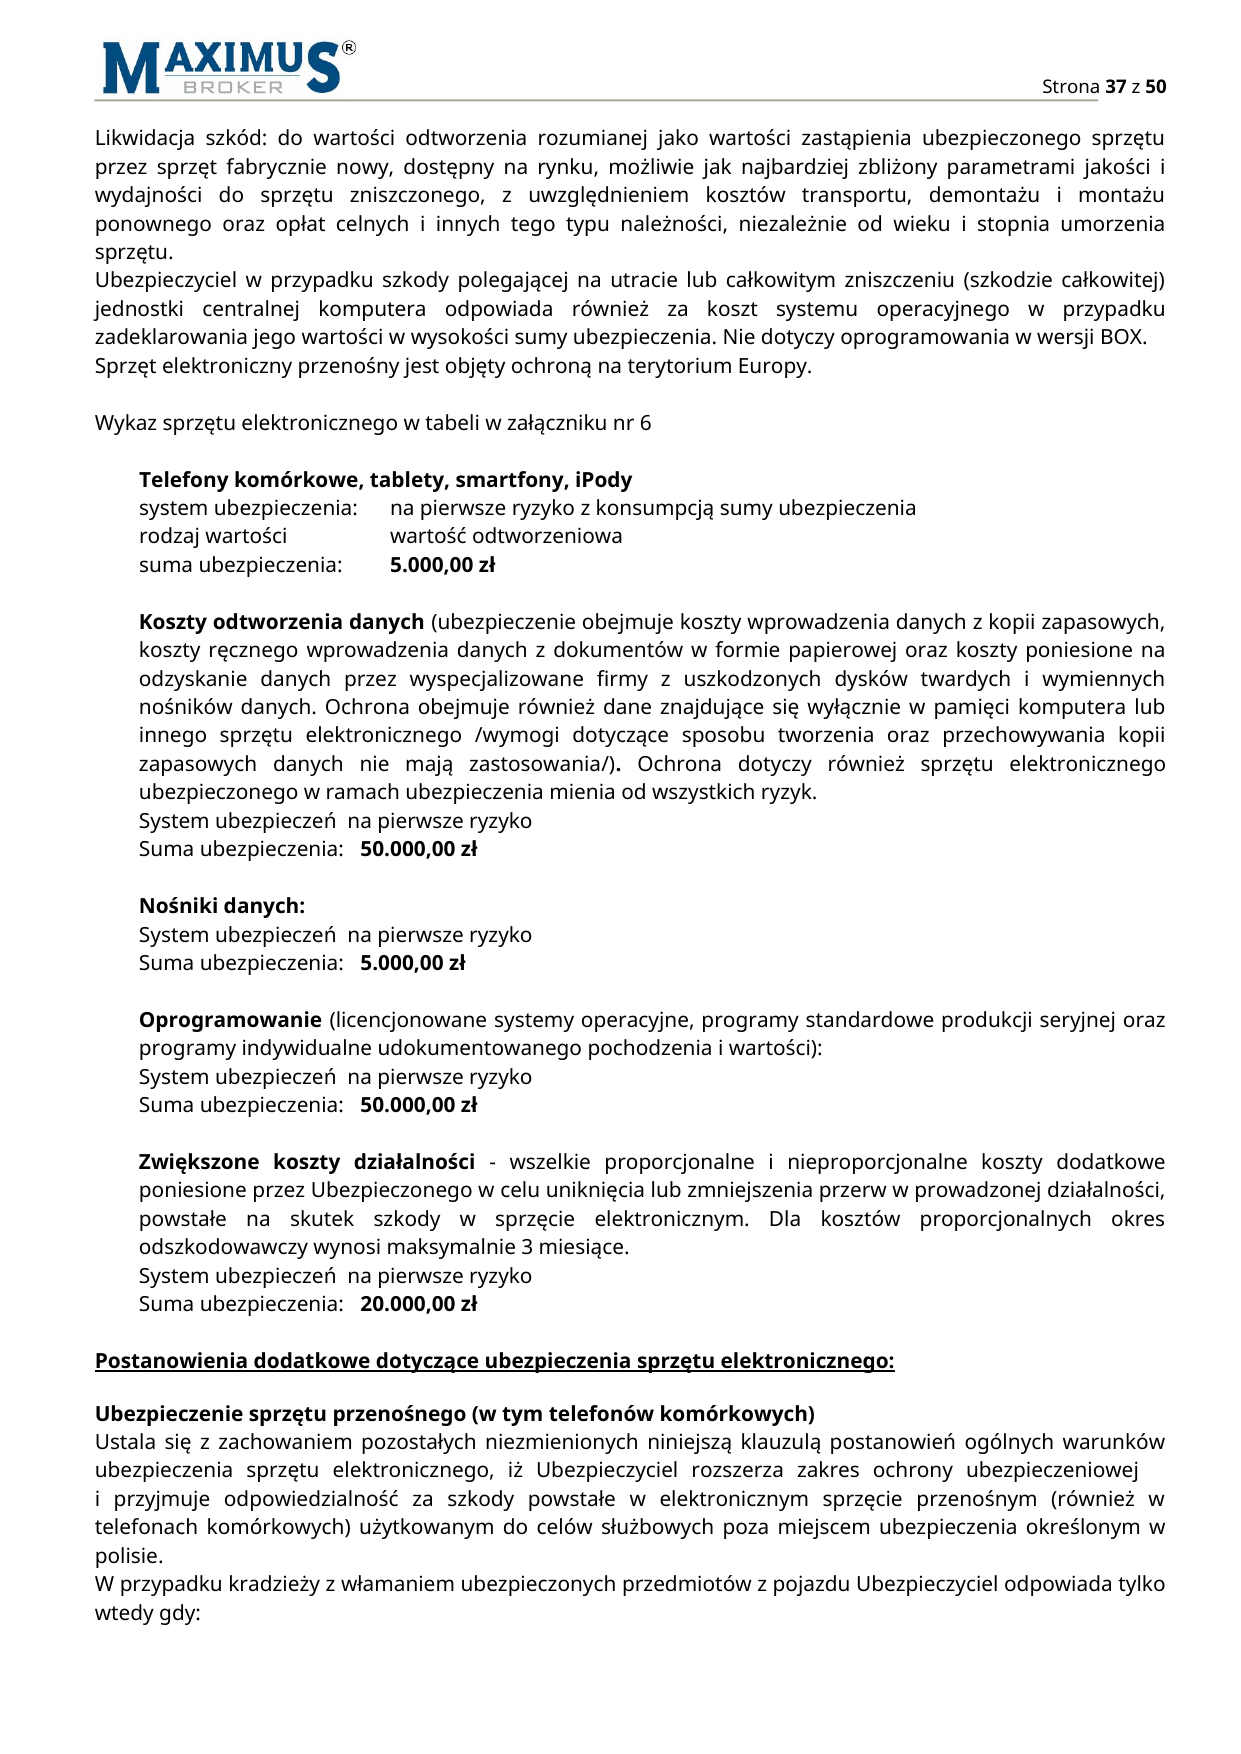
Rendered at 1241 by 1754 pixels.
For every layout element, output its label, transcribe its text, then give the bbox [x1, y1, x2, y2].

text suma ubezpieczenia: 5.000,00 zł [139, 550, 1166, 578]
text System ubezpieczeń na pierwsze ryzyko [139, 1062, 1166, 1090]
text System ubezpieczeń na pierwsze ryzyko [139, 920, 1166, 948]
text system ubezpieczenia: na pierwsze ryzyko z konsumpcją sumy ubezpieczenia [139, 493, 1166, 522]
picture [97, 36, 362, 98]
text System ubezpieczeń na pierwsze ryzyko [139, 806, 1166, 834]
text Suma ubezpieczenia: 50.000,00 zł [139, 1090, 1166, 1119]
text Suma ubezpieczenia: 5.000,00 zł [139, 948, 1166, 977]
text Telefony komórkowe, tablety, smartfony, iPody [139, 465, 1166, 493]
text Koszty odtworzenia danych (ubezpieczenie obejmuje koszty wprowadzenia danych z kopii zapasowych, koszty ręcznego wprowadzenia danych z dokumentów w formie papierowej oraz koszty poniesione na odzyskanie danych przez wyspecjalizowane firmy z uszkodzonych dysków twardych i wymiennych nośników danych. Ochrona obejmuje również dane znajdujące się wyłącznie w pamięci komputera lub innego sprzętu elektronicznego /wymogi dotyczące sposobu tworzenia oraz przechowywania kopii zapasowych danych nie mają zastosowania/). Ochrona dotyczy również sprzętu elektronicznego ubezpieczonego w ramach ubezpieczenia mienia od wszystkich ryzyk. [139, 607, 1166, 806]
text Ustala się z zachowaniem pozostałych niezmienionych niniejszą klauzulą postanowień ogólnych warunków ubezpieczenia sprzętu elektronicznego, iż Ubezpieczyciel rozszerza zakres ochrony ubezpieczeniowej i przyjmuje odpowiedzialność za szkody powstałe w elektronicznym sprzęcie przenośnym (również w telefonach komórkowych) użytkowanym do celów służbowych poza miejscem ubezpieczenia określonym w polisie. [94, 1427, 1166, 1569]
text Suma ubezpieczenia: 50.000,00 zł [139, 834, 1166, 863]
text W przypadku kradzieży z włamaniem ubezpieczonych przedmiotów z pojazdu Ubezpieczyciel odpowiada tylko wtedy gdy: [94, 1569, 1166, 1626]
subtitle Ubezpieczenie sprzętu przenośnego (w tym telefonów komórkowych) [94, 1399, 1166, 1427]
text Sprzęt elektroniczny przenośny jest objęty ochroną na terytorium Europy. [94, 351, 1166, 379]
text Zwiększone koszty działalności - wszelkie proporcjonalne i nieproporcjonalne koszty dodatkowe poniesione przez Ubezpieczonego w celu uniknięcia lub zmniejszenia przerw w prowadzonej działalności, powstałe na skutek szkody w sprzęcie elektronicznym. Dla kosztów proporcjonalnych okres odszkodowawczy wynosi maksymalnie 3 miesiące. [139, 1147, 1166, 1261]
text Oprogramowanie (licencjonowane systemy operacyjne, programy standardowe produkcji seryjnej oraz programy indywidualne udokumentowanego pochodzenia i wartości): [139, 1005, 1166, 1062]
text System ubezpieczeń na pierwsze ryzyko [139, 1261, 1166, 1289]
text Wykaz sprzętu elektronicznego w tabeli w załączniku nr 6 [94, 408, 1166, 436]
text Nośniki danych: [139, 891, 1166, 920]
text Ubezpieczyciel w przypadku szkody polegającej na utracie lub całkowitym zniszczeniu (szkodzie całkowitej) jednostki centralnej komputera odpowiada również za koszt systemu operacyjnego w przypadku zadeklarowania jego wartości w wysokości sumy ubezpieczenia. Nie dotyczy oprogramowania w wersji BOX. [94, 266, 1166, 351]
text Suma ubezpieczenia: 20.000,00 zł [139, 1289, 1166, 1318]
subtitle Postanowienia dodatkowe dotyczące ubezpieczenia sprzętu elektronicznego: [94, 1346, 1166, 1375]
text rodzaj wartości wartość odtworzeniowa [139, 522, 1166, 550]
text Likwidacja szkód: do wartości odtworzenia rozumianej jako wartości zastąpienia ubezpieczonego sprzętu przez sprzęt fabrycznie nowy, dostępny na rynku, możliwie jak najbardziej zbliżony parametrami jakości i wydajności do sprzętu zniszczonego, z uwzględnieniem kosztów transportu, demontażu i montażu ponownego oraz opłat celnych i innych tego typu należności, niezależnie od wieku i stopnia umorzenia sprzętu. [94, 123, 1166, 266]
